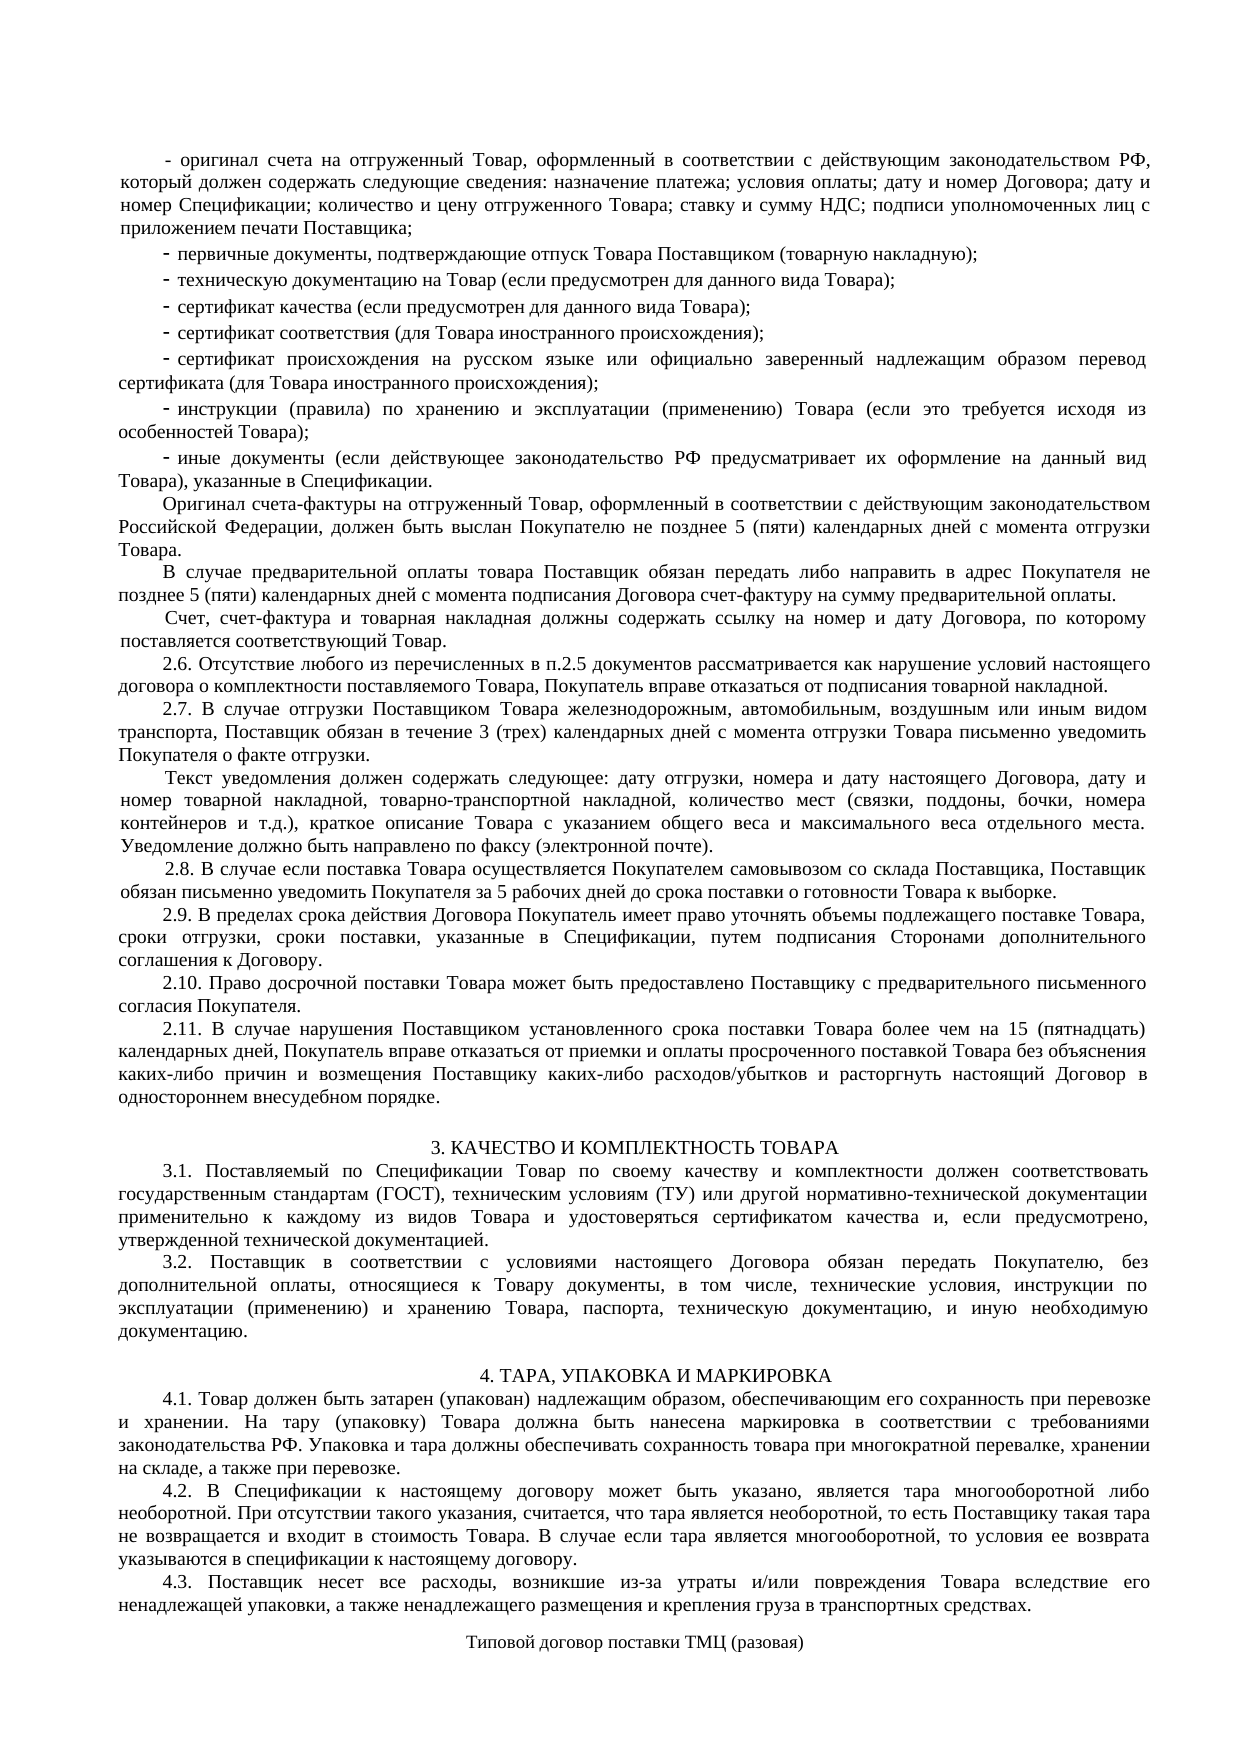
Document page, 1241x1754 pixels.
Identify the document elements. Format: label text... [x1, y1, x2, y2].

text 4.3. Поставщик несет все расходы, возникшие из-за утраты и/или повреждения Товара вследствие его ненадлежащей упаковки, а также ненадлежащего размещения и крепления груза в транспортных средствах. [118, 1570, 1152, 1615]
text 3.2. Поставщик в соответствии с условиями настоящего Договора обязан передать Покупателю, без дополнительной оплаты, относящиеся к Товару документы, в том числе, технические условия, инструкции по эксплуатации (применению) и хранению Товара, паспорта, техническую документацию, и иную необходимую документацию. [118, 1250, 1149, 1342]
text 4.2. В Спецификации к настоящему договору может быть указано, является тара многооборотной либо необоротной. При отсутствии такого указания, считается, что тара является необоротной, то есть Поставщику такая тара не возвращается и входит в стоимость Товара. В случае если тара является многооборотной, то условия ее возврата указываются в спецификации к настоящему договору. [118, 1478, 1152, 1570]
text 2.10. Право досрочной поставки Товара может быть предоставлено Поставщику с предварительного письменного согласия Покупателя. [118, 971, 1147, 1017]
list сертификат происхождения на русском языке или официально заверенный надлежащим образом перевод сертификата (для Товара иностранного происхождения); [118, 344, 1147, 393]
text Счет, счет-фактура и товарная накладная должны содержать ссылку на номер и дату Договора, по которому поставляется соответствующий Товар. [120, 606, 1147, 652]
text 4.1. Товар должен быть затарен (упакован) надлежащим образом, обеспечивающим его сохранность при перевозке и хранении. На тару (упаковку) Товара должна быть нанесена маркировка в соответствии с требованиями законодательства РФ. Упаковка и тара должны обеспечивать сохранность товара при многократной перевалке, хранении на складе, а также при перевозке. [118, 1387, 1152, 1478]
text 3. КАЧЕСТВО И КОМПЛЕКТНОСТЬ ТОВАРА [118, 1136, 1152, 1159]
text - оригинал счета на отгруженный Товар, оформленный в соответствии с действующим законодательством РФ, который должен содержать следующие сведения: назначение платежа; условия оплаты; дату и номер Договора; дату и номер Спецификации; количество и цену отгруженного Товара; ставку и сумму НДС; подписи уполномоченных лиц с приложением печати Поставщика; [120, 148, 1152, 239]
list сертификат соответствия (для Товара иностранного происхождения); [118, 318, 1152, 344]
text 3.1. Поставляемый по Спецификации Товар по своему качеству и комплектности должен соответствовать государственным стандартам (ГОСТ), техническим условиям (ТУ) или другой нормативно-технической документации применительно к каждому из видов Товара и удостоверяться сертификатом качества и, если предусмотрено, утвержденной технической документацией. [118, 1159, 1149, 1250]
text 2.11. В случае нарушения Поставщиком установленного срока поставки Товара более чем на 15 (пятнадцать) календарных дней, Покупатель вправе отказаться от приемки и оплаты просроченного поставкой Товара без объяснения каких-либо причин и возмещения Поставщику каких-либо расходов/убытков и расторгнуть настоящий Договор в одностороннем внесудебном порядке. [118, 1017, 1147, 1108]
list иные документы (если действующее законодательство РФ предусматривает их оформление на данный вид Товара), указанные в Спецификации. [118, 443, 1147, 492]
text Текст уведомления должен содержать следующее: дату отгрузки, номера и дату настоящего Договора, дату и номер товарной накладной, товарно-транспортной накладной, количество мест (связки, поддоны, бочки, номера контейнеров и т.д.), краткое описание Товара с указанием общего веса и максимального веса отдельного места. Уведомление должно быть направлено по факсу (электронной почте). [120, 766, 1147, 857]
text 2.6. Отсутствие любого из перечисленных в п.2.5 документов рассматривается как нарушение условий настоящего договора о комплектности поставляемого Товара, Покупатель вправе отказаться от подписания товарной накладной. [118, 652, 1152, 697]
text 4. ТАРА, УПАКОВКА И МАРКИРОВКА [118, 1364, 1149, 1387]
text Оригинал счета-фактуры на отгруженный Товар, оформленный в соответствии с действующим законодательством Российской Федерации, должен быть выслан Покупателю не позднее 5 (пяти) календарных дней с момента отгрузки Товара. [118, 492, 1152, 560]
list инструкции (правила) по хранению и эксплуатации (применению) Товара (если это требуется исходя из особенностей Товара); [118, 393, 1147, 443]
list техническую документацию на Товар (если предусмотрен для данного вида Товара); [118, 265, 1152, 292]
text В случае предварительной оплаты товара Поставщик обязан передать либо направить в адрес Покупателя не позднее 5 (пяти) календарных дней с момента подписания Договора счет-фактуру на сумму предварительной оплаты. [118, 560, 1152, 606]
list сертификат качества (если предусмотрен для данного вида Товара); [118, 292, 1152, 318]
list первичные документы, подтверждающие отпуск Товара Поставщиком (товарную накладную); [118, 239, 1147, 265]
text 2.9. В пределах срока действия Договора Покупатель имеет право уточнять объемы подлежащего поставке Товара, сроки отгрузки, сроки поставки, указанные в Спецификации, путем подписания Сторонами дополнительного соглашения к Договору. [118, 902, 1147, 971]
text 2.8. В случае если поставка Товара осуществляется Покупателем самовывозом со склада Поставщика, Поставщик обязан письменно уведомить Покупателя за 5 рабочих дней до срока поставки о готовности Товара к выборке. [120, 857, 1147, 902]
text 2.7. В случае отгрузки Поставщиком Товара железнодорожным, автомобильным, воздушным или иным видом транспорта, Поставщик обязан в течение 3 (трех) календарных дней с момента отгрузки Товара письменно уведомить Покупателя о факте отгрузки. [118, 697, 1147, 766]
